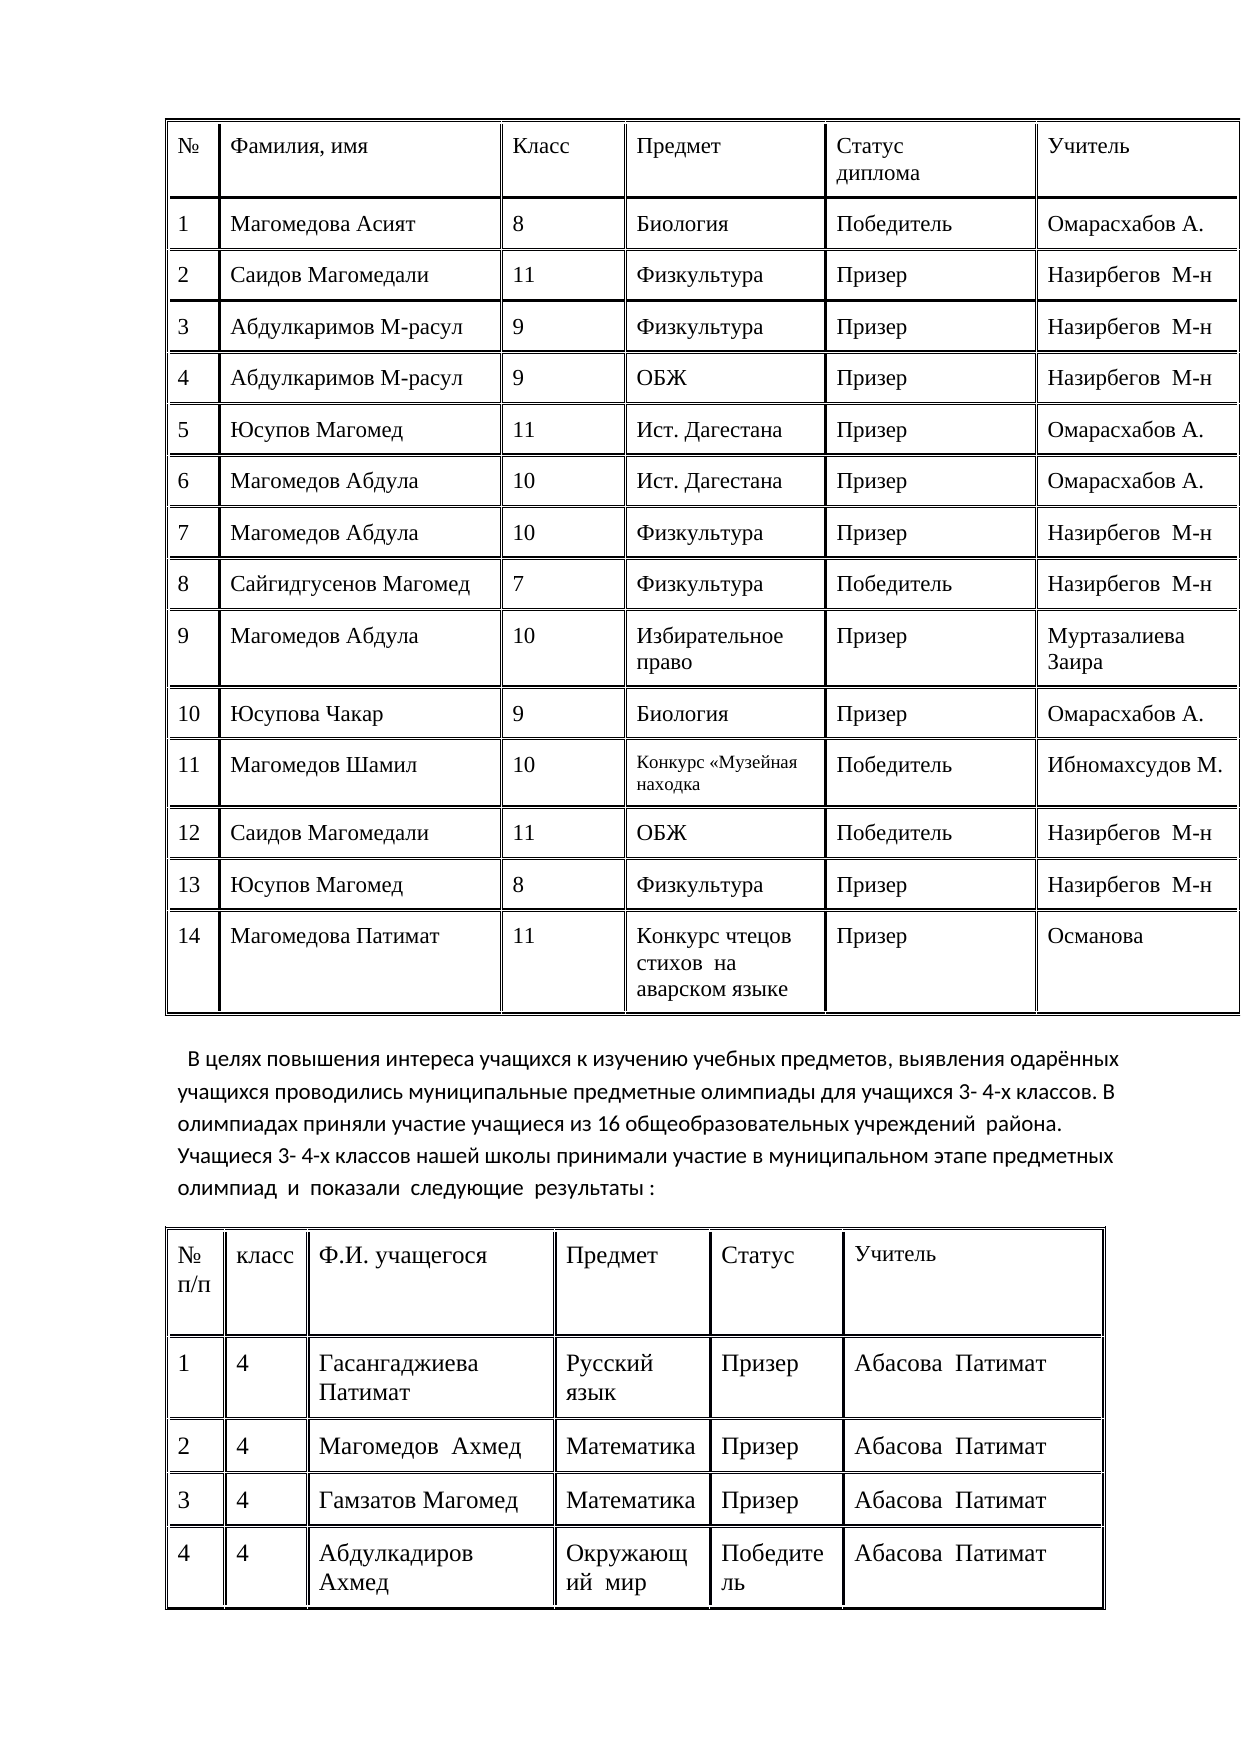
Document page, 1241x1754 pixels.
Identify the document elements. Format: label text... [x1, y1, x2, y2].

table_cell Математика [557, 1474, 709, 1524]
table_cell Магомедов Шамил [221, 740, 500, 805]
table_cell Юсупов Магомед [221, 860, 500, 908]
table_cell Назирбегов М-н [1038, 350, 1239, 402]
table_cell 11 [501, 912, 626, 1012]
table_cell Назирбегов М-н [1038, 248, 1239, 299]
table_header Статус [710, 1228, 843, 1334]
table_cell 4 [227, 1474, 306, 1524]
table_cell Физкультура [627, 560, 824, 608]
table_cell 5 [166, 402, 219, 453]
table_cell Магомедов Ахмед [310, 1420, 553, 1471]
table_cell Конкурс «Музейная находка [627, 740, 824, 805]
table_cell Омарасхабов А. [1038, 685, 1239, 737]
table_cell 4 [225, 1524, 308, 1607]
table_cell Юсупов Магомед [221, 405, 500, 453]
table_cell 8 [503, 860, 624, 908]
table_cell 1 [168, 1334, 223, 1417]
table_cell Абасова Патимат [845, 1334, 1103, 1417]
table_header Ф.И. учащегося [308, 1228, 555, 1334]
table_cell Избирательное право [627, 611, 824, 685]
table_cell Призер [827, 354, 1035, 402]
table_cell 1 [168, 196, 218, 247]
table_cell Сайгидгусенов Магомед [221, 560, 500, 608]
table_cell Магомедов Абдула [221, 457, 500, 505]
table_cell 13 [166, 857, 219, 908]
table_cell Назирбегов М-н [1036, 857, 1240, 908]
table_cell 8 [168, 556, 218, 608]
table_cell 9 [503, 302, 624, 350]
table_cell 4 [168, 350, 218, 402]
table_cell Биология [627, 689, 824, 737]
table_cell Саидов Магомедали [221, 251, 500, 299]
table_header Учитель [1036, 122, 1239, 196]
table_cell 10 [503, 457, 624, 505]
table_cell Османова [1036, 908, 1239, 1012]
table_cell 9 [503, 689, 624, 737]
table_cell Физкультура [627, 508, 824, 556]
table_cell Магомедов Абдула [221, 611, 500, 685]
table_cell 11 [503, 251, 624, 299]
table_cell Омарасхабов А. [1038, 196, 1239, 247]
table_cell 3 [168, 299, 218, 350]
table_cell Призер [827, 302, 1035, 350]
table_cell Ист. Дагестана [627, 457, 824, 505]
table_cell 6 [168, 453, 218, 505]
table_header Статус диплома [825, 122, 1036, 196]
table_cell 11 [503, 809, 624, 857]
table_cell 2 [166, 1417, 225, 1471]
table_cell Ибномахсудов М. [1036, 737, 1240, 805]
table_header № п/п [168, 1228, 225, 1334]
table_cell Призер [827, 689, 1035, 737]
table_cell Юсупова Чакар [221, 689, 500, 737]
table_cell Призер [827, 251, 1035, 299]
table_cell Призер [712, 1338, 842, 1417]
table_cell 4 [227, 1420, 306, 1471]
table_cell 2 [168, 248, 218, 299]
table_cell ОБЖ [627, 354, 824, 402]
table_cell Физкультура [627, 860, 824, 908]
table_cell Омарасхабов А. [1038, 453, 1239, 505]
table_cell Абасова Патимат [843, 1417, 1104, 1471]
table_cell 10 [503, 508, 624, 556]
table_cell 7 [503, 560, 624, 608]
table_cell Абдулкаримов М-расул [221, 354, 500, 402]
table_cell 10 [503, 611, 624, 685]
table_cell Победитель [827, 809, 1035, 857]
table_cell Окружающий мир [555, 1528, 710, 1607]
table_cell Победитель [827, 740, 1035, 805]
table_cell 10 [503, 740, 624, 805]
table_cell Омарасхабов А. [1036, 402, 1240, 453]
table_cell Абасова Патимат [843, 1524, 1103, 1607]
table_cell 12 [168, 805, 218, 857]
table_cell Абасова Патимат [843, 1471, 1104, 1524]
table_cell Саидов Магомедали [221, 809, 500, 857]
table_cell Муртазалиева Заира [1036, 608, 1240, 685]
table_cell Русский язык [557, 1338, 709, 1417]
table_cell 3 [166, 1471, 225, 1524]
table_cell 14 [168, 908, 219, 1012]
table_cell Назирбегов М-н [1036, 505, 1240, 556]
table_cell Призер [827, 860, 1035, 908]
table_cell Назирбегов М-н [1038, 805, 1239, 857]
table_cell 8 [503, 199, 624, 247]
table_header Учитель [843, 1230, 1102, 1334]
table_cell Призер [827, 457, 1035, 505]
table_cell 4 [227, 1338, 306, 1417]
table_cell Призер [712, 1420, 842, 1471]
table_cell Призер [827, 405, 1035, 453]
table_header Фамилия, имя [219, 122, 501, 196]
table_cell Магомедов Абдула [221, 508, 500, 556]
table_cell Физкультура [627, 251, 824, 299]
table_header класс [225, 1228, 308, 1334]
table_cell Призер [827, 508, 1035, 556]
table_cell Назирбегов М-н [1038, 556, 1239, 608]
table_cell Абдулкадиров Ахмед [308, 1524, 555, 1607]
table_cell Назирбегов М-н [1038, 299, 1239, 350]
table_header № [168, 122, 219, 196]
table_cell Победитель [827, 199, 1035, 247]
table_cell Победитель [710, 1528, 843, 1607]
table_cell 4 [168, 1524, 225, 1607]
table_cell Гасангаджиева Патимат [310, 1338, 553, 1417]
table_cell Ист. Дагестана [627, 405, 824, 453]
table_cell Магомедова Патимат [219, 912, 501, 1012]
table_cell Биология [627, 199, 824, 247]
table_header Предмет [626, 122, 825, 196]
table_cell 9 [503, 354, 624, 402]
table_cell Победитель [827, 560, 1035, 608]
table_header Предмет [555, 1228, 710, 1334]
table_cell Магомедова Асият [221, 199, 500, 247]
table_cell 11 [166, 737, 219, 805]
table_cell Математика [557, 1420, 709, 1471]
table_cell Гамзатов Магомед [310, 1474, 553, 1524]
table_cell 11 [503, 405, 624, 453]
table_cell Конкурс чтецов стихов на аварском языке [626, 912, 825, 1012]
table_cell Физкультура [627, 302, 824, 350]
table_cell Призер [825, 912, 1036, 1012]
table_cell Призер [712, 1474, 842, 1524]
table_cell ОБЖ [627, 809, 824, 857]
table_cell 7 [166, 505, 219, 556]
table_cell Абдулкаримов М-расул [221, 302, 500, 350]
table_header Класс [501, 122, 626, 196]
table_cell 10 [168, 685, 218, 737]
table_cell Призер [827, 611, 1035, 685]
text В целях повышения интереса учащихся к изучению учебных предметов, выявления одарённых учащихся проводились муниципальные предметные олимпиады для учащихся 3- 4-х классов. В олимпиадах приняли участие учащиеся из 16 общеобразовательных учреждений района. Учащиеся 3- 4-х классов нашей школы принимали участие в муниципальном этапе предметных олимпиад и показали следующие результаты : [177, 1044, 1152, 1201]
table_cell 9 [166, 608, 219, 685]
